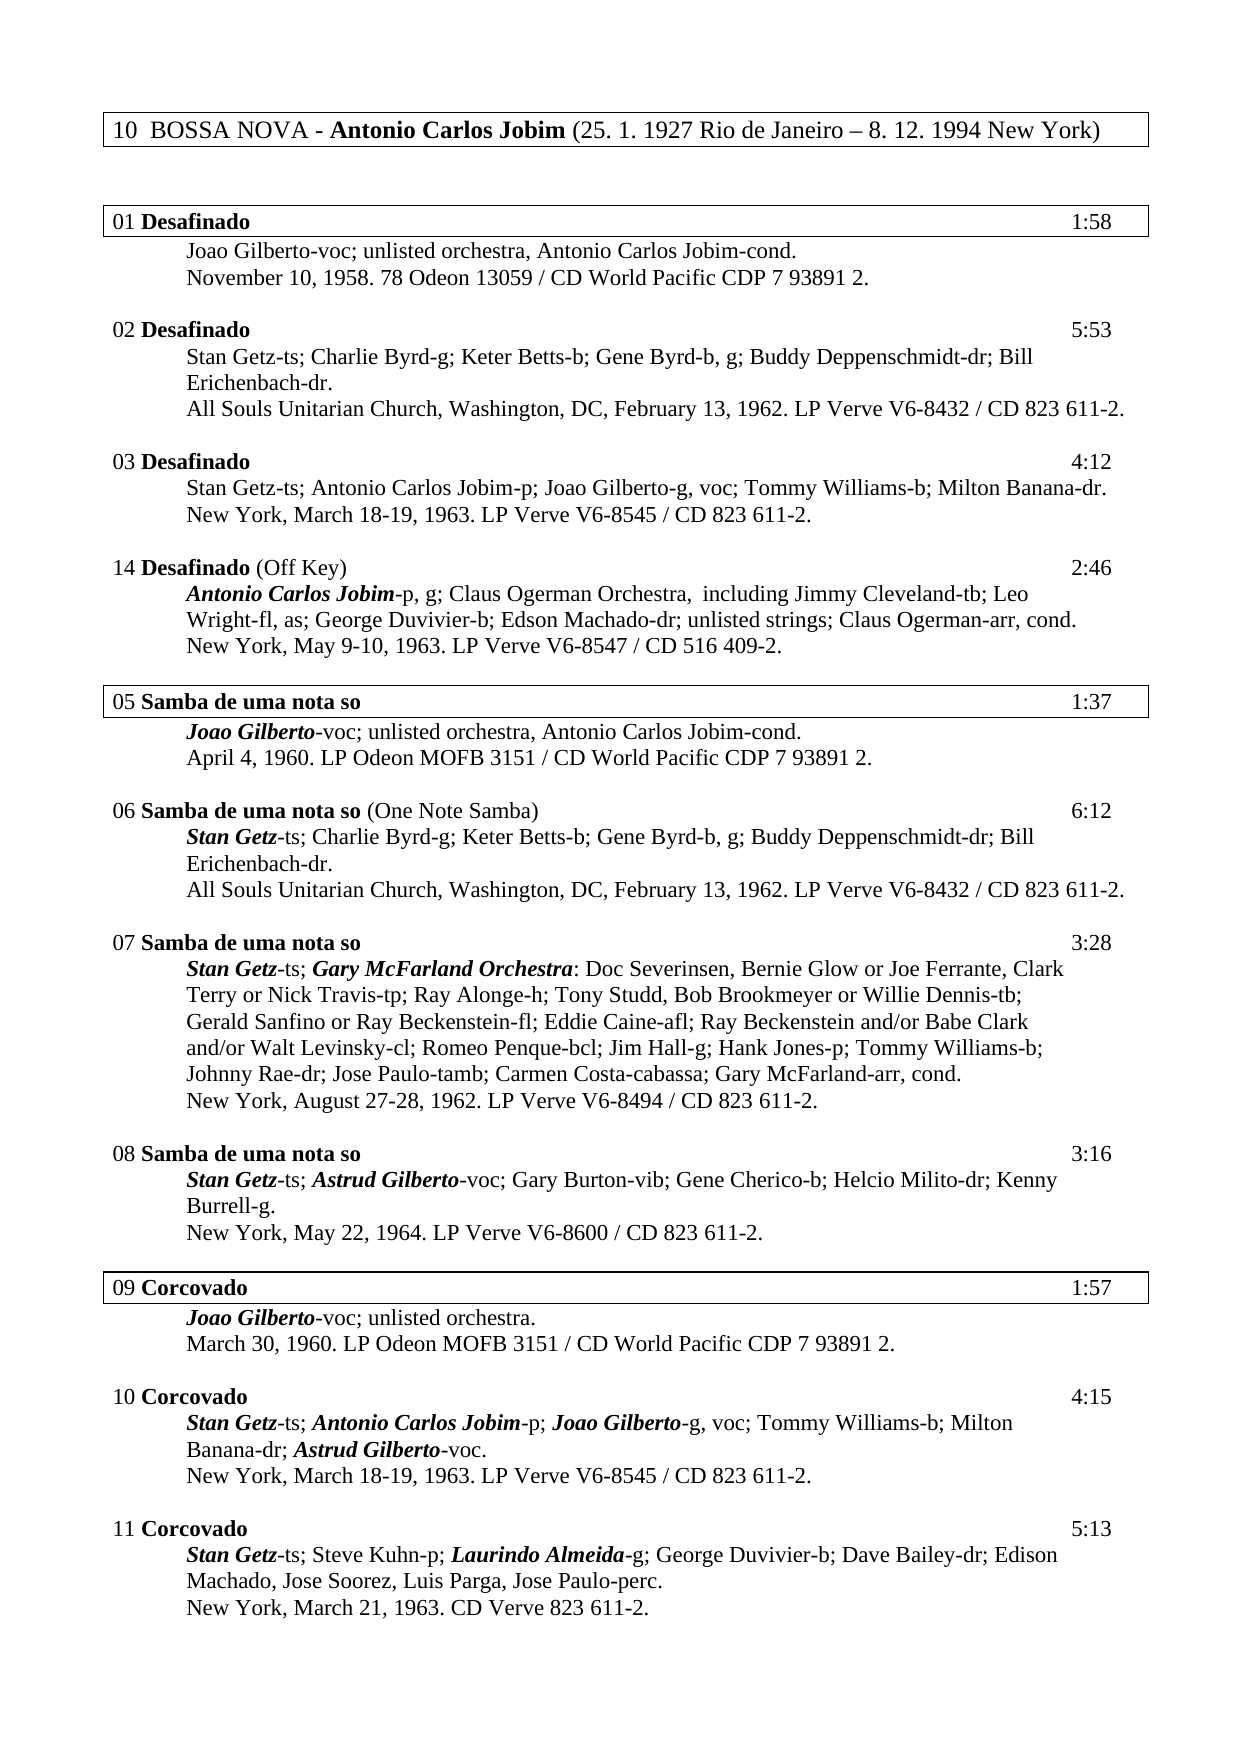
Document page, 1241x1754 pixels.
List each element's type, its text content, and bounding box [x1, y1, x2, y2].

text Burrell-g. [112, 1192, 1140, 1219]
text 10 Corcovado 4:15 [112, 1383, 1140, 1409]
text 06 Samba de uma nota so (One Note Samba) 6:12 [112, 797, 1140, 823]
text Joao Gilberto-voc; unlisted orchestra, Antonio Carlos Jobim-cond. [112, 718, 1140, 744]
text April 4, 1960. LP Odeon MOFB 3151 / CD World Pacific CDP 7 93891 2. [112, 744, 1140, 771]
text Antonio Carlos Jobim-p, g; Claus Ogerman Orchestra, including Jimmy Cleveland-tb; Leo [112, 580, 1140, 606]
text Wright-fl, as; George Duvivier-b; Edson Machado-dr; unlisted strings; Claus Ogerman-arr, cond. [112, 606, 1140, 633]
text Erichenbach-dr. [112, 850, 1140, 876]
text Gerald Sanfino or Ray Beckenstein-fl; Eddie Caine-afl; Ray Beckenstein and/or Babe Clark [112, 1008, 1140, 1034]
text Johnny Rae-dr; Jose Paulo-tamb; Carmen Costa-cabassa; Gary McFarland-arr, cond. [112, 1061, 1140, 1087]
text 14 Desafinado (Off Key) 2:46 [112, 553, 1140, 580]
text Erichenbach-dr. [112, 369, 1140, 395]
text All Souls Unitarian Church, Washington, DC, February 13, 1962. LP Verve V6-8432 / CD 823 611-2. [112, 395, 1140, 422]
text New York, March 18-19, 1963. LP Verve V6-8545 / CD 823 611-2. [112, 1462, 1140, 1488]
text 09 Corcovado 1:57 [104, 1273, 1148, 1303]
text 03 Desafinado 4:12 [112, 448, 1140, 474]
text 02 Desafinado 5:53 [112, 316, 1140, 343]
text Stan Getz-ts; Antonio Carlos Jobim-p; Joao Gilberto-g, voc; Tommy Williams-b; Milton Banana-dr. [112, 474, 1140, 501]
text Stan Getz-ts; Astrud Gilberto-voc; Gary Burton-vib; Gene Cherico-b; Helcio Milito-dr; Kenny [112, 1166, 1140, 1192]
text Banana-dr; Astrud Gilberto-voc. [112, 1436, 1140, 1462]
text Stan Getz-ts; Gary McFarland Orchestra: Doc Severinsen, Bernie Glow or Joe Ferrante, Clark [112, 955, 1140, 981]
text Stan Getz-ts; Charlie Byrd-g; Keter Betts-b; Gene Byrd-b, g; Buddy Deppenschmidt-dr; Bill [112, 343, 1140, 369]
text Stan Getz-ts; Charlie Byrd-g; Keter Betts-b; Gene Byrd-b, g; Buddy Deppenschmidt-dr; Bill [112, 823, 1140, 850]
text New York, May 9-10, 1963. LP Verve V6-8547 / CD 516 409-2. [112, 633, 1140, 659]
text Stan Getz-ts; Steve Kuhn-p; Laurindo Almeida-g; George Duvivier-b; Dave Bailey-dr; Edison [112, 1541, 1140, 1567]
text March 30, 1960. LP Odeon MOFB 3151 / CD World Pacific CDP 7 93891 2. [112, 1330, 1140, 1357]
text New York, March 18-19, 1963. LP Verve V6-8545 / CD 823 611-2. [112, 501, 1140, 527]
text 01 Desafinado 1:58 [104, 206, 1148, 236]
text Joao Gilberto-voc; unlisted orchestra, Antonio Carlos Jobim-cond. [112, 237, 1140, 264]
text New York, May 22, 1964. LP Verve V6-8600 / CD 823 611-2. [112, 1219, 1140, 1245]
text 11 Corcovado 5:13 [112, 1515, 1140, 1541]
text November 10, 1958. 78 Odeon 13059 / CD World Pacific CDP 7 93891 2. [112, 264, 1140, 290]
text New York, March 21, 1963. CD Verve 823 611-2. [112, 1594, 1140, 1620]
text All Souls Unitarian Church, Washington, DC, February 13, 1962. LP Verve V6-8432 / CD 823 611-2. [112, 876, 1140, 902]
text 05 Samba de uma nota so 1:37 [104, 686, 1148, 717]
text and/or Walt Levinsky-cl; Romeo Penque-bcl; Jim Hall-g; Hank Jones-p; Tommy Williams-b; [112, 1034, 1140, 1061]
text Terry or Nick Travis-tp; Ray Alonge-h; Tony Studd, Bob Brookmeyer or Willie Dennis-tb; [112, 981, 1140, 1008]
text Stan Getz-ts; Antonio Carlos Jobim-p; Joao Gilberto-g, voc; Tommy Williams-b; Milton [112, 1409, 1140, 1436]
text Joao Gilberto-voc; unlisted orchestra. [112, 1304, 1140, 1330]
text New York, August 27-28, 1962. LP Verve V6-8494 / CD 823 611-2. [112, 1087, 1140, 1113]
text Machado, Jose Soorez, Luis Parga, Jose Paulo-perc. [112, 1567, 1140, 1594]
text 07 Samba de uma nota so 3:28 [112, 929, 1140, 955]
text 10 BOSSA NOVA - Antonio Carlos Jobim (25. 1. 1927 Rio de Janeiro – 8. 12. 1994 New York) [104, 113, 1148, 146]
text 08 Samba de uma nota so 3:16 [112, 1139, 1140, 1166]
